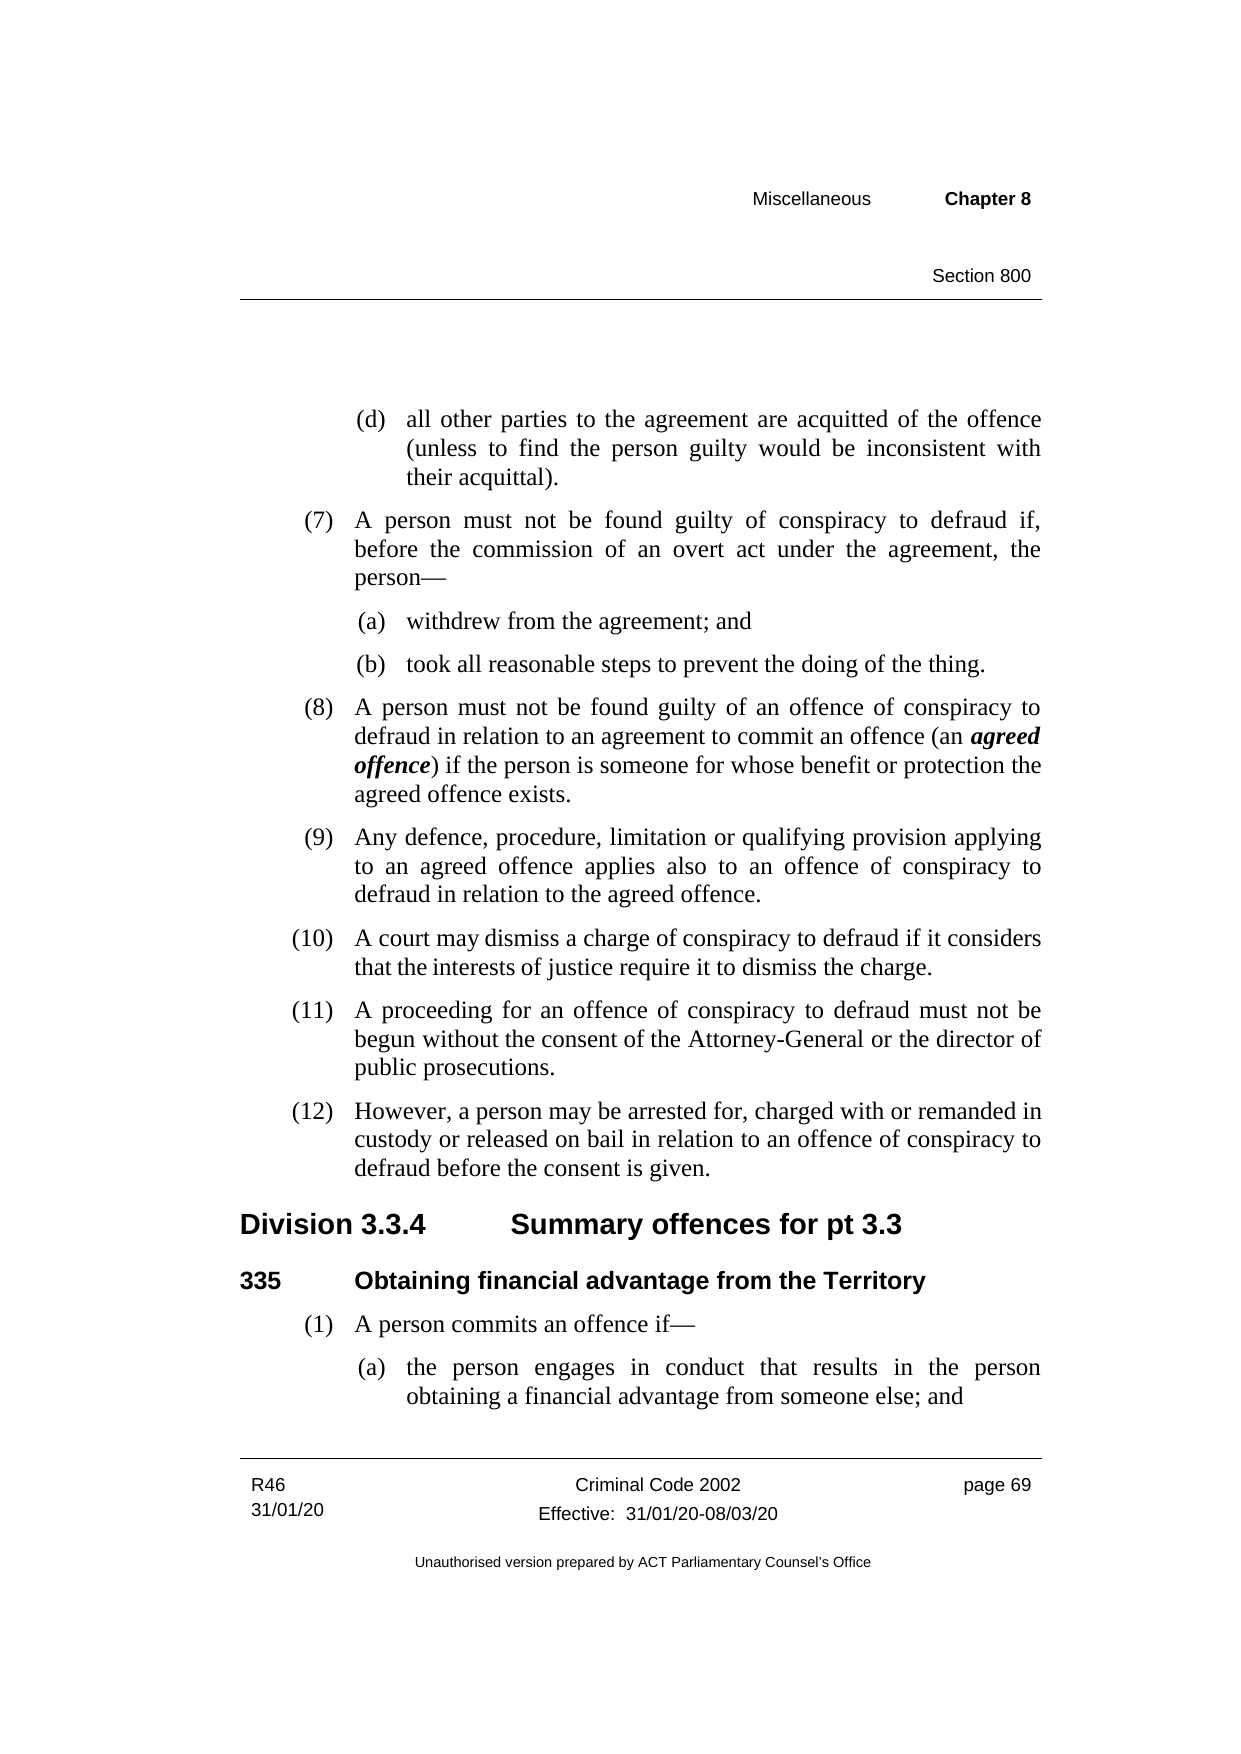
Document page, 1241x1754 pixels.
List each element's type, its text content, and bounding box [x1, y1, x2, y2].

text (1) A person commits an offence if— [239, 1309, 1042, 1338]
text (b) took all reasonable steps to prevent the doing of the thing. [239, 649, 1042, 678]
text 335 Obtaining financial advantage from the Territory [239, 1266, 1042, 1294]
text (12) However, a person may be arrested for, charged with or remanded in custody or released on bail in relation to an offence of conspiracy to defraud before the consent is given. [239, 1096, 1042, 1182]
text (11) A proceeding for an offence of conspiracy to defraud must not be begun without the consent of the Attorney-General or the director of public prosecutions. [239, 995, 1042, 1081]
text (a) withdrew from the agreement; and [239, 606, 1042, 634]
text (d) all other parties to the agreement are acquitted of the offence (unless to find the person guilty would be inconsistent with their acquittal). [239, 404, 1042, 490]
text Division 3.3.4 Summary offences for pt 3.3 [239, 1207, 1042, 1241]
text (7) A person must not be found guilty of conspiracy to defraud if, before the commission of an overt act under the agreement, the person— [239, 505, 1042, 591]
text (8) A person must not be found guilty of an offence of conspiracy to defraud in relation to an agreement to commit an offence (an agreed offence) if the person is someone for whose benefit or protection the agreed offence exists. [239, 692, 1042, 807]
text (9) Any defence, procedure, limitation or qualifying provision applying to an agreed offence applies also to an offence of conspiracy to defraud in relation to the agreed offence. [239, 822, 1042, 908]
text (a) the person engages in conduct that results in the person obtaining a financial advantage from someone else; and [239, 1352, 1042, 1410]
text (10) A court may dismiss a charge of conspiracy to defraud if it considers that the interests of justice require it to dismiss the charge. [239, 923, 1042, 980]
